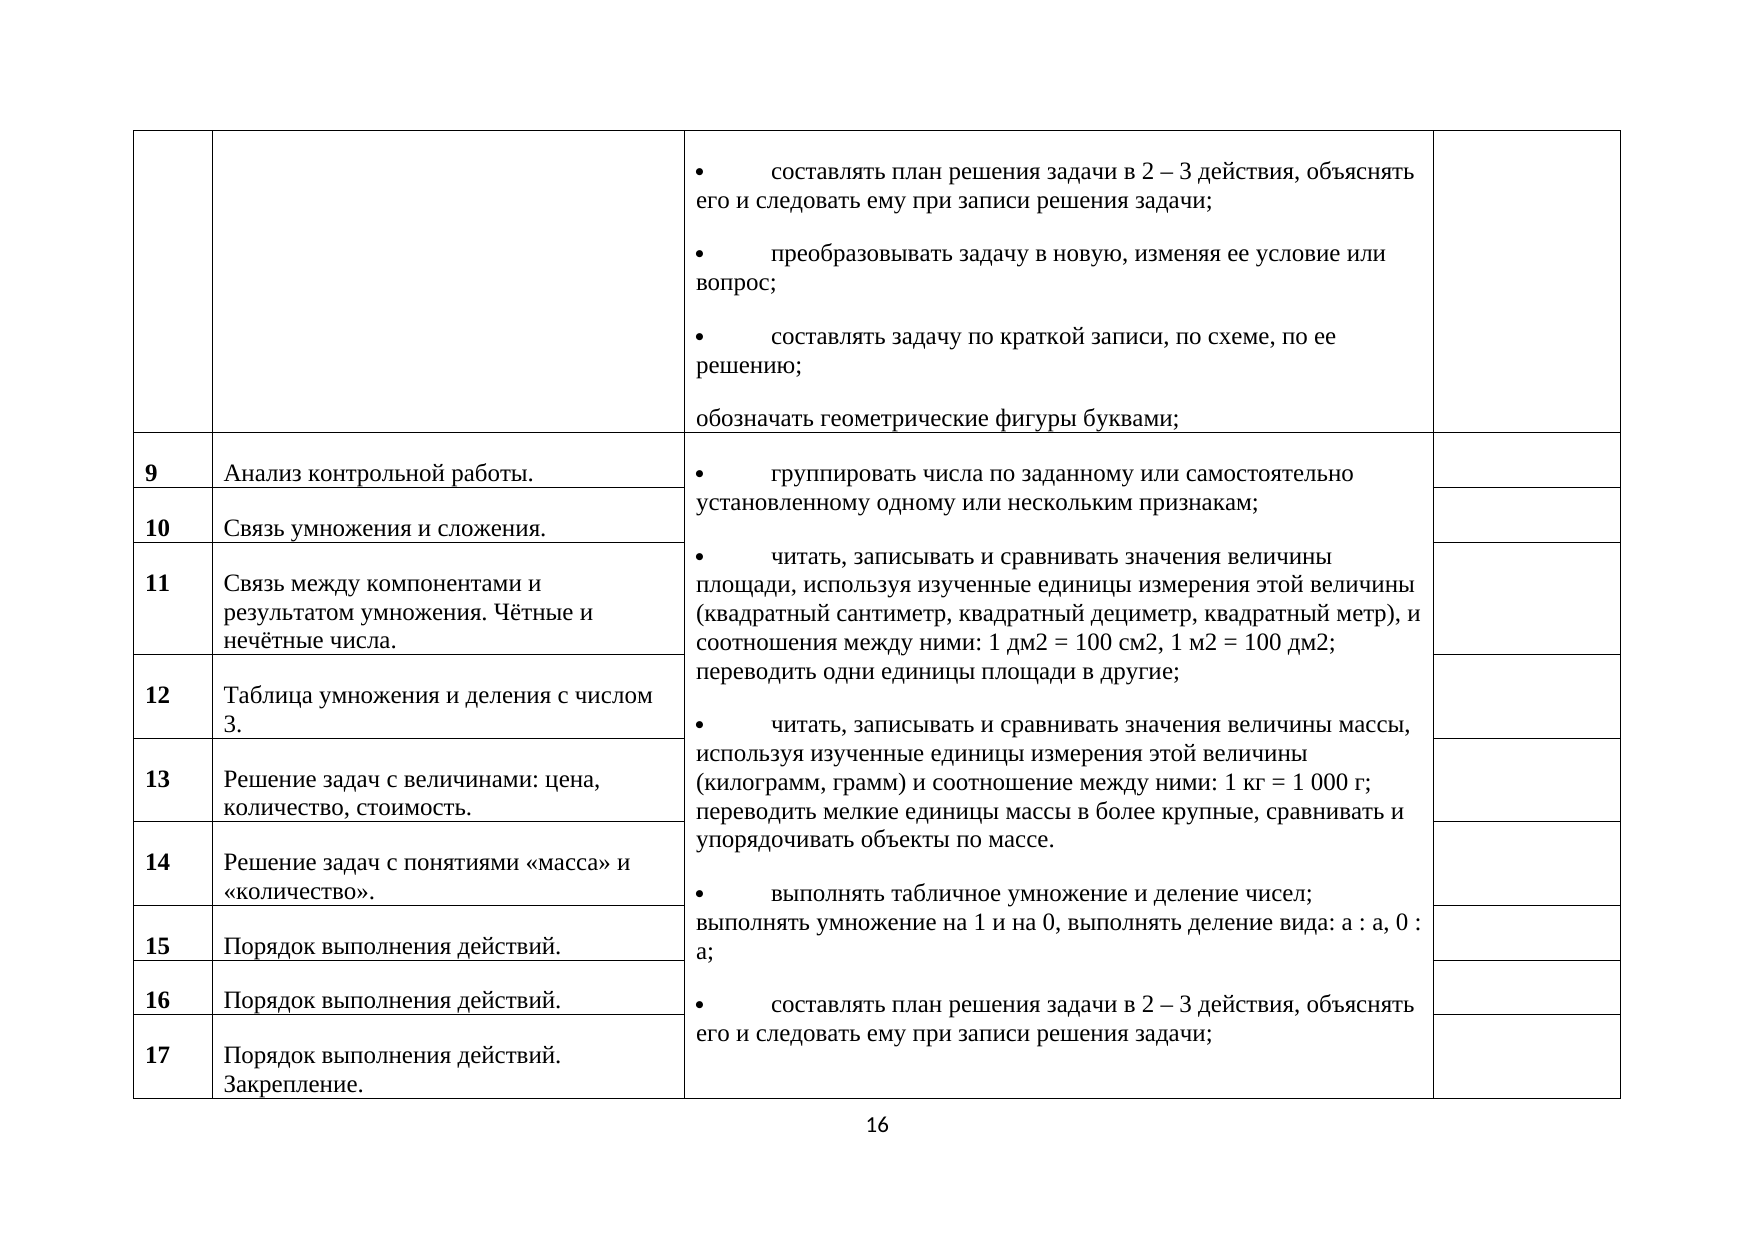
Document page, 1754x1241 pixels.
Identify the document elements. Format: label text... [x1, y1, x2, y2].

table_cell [213, 131, 684, 432]
table_cell Порядок выполнения действий. [213, 906, 684, 959]
table_cell Порядок выполнения действий. [213, 961, 684, 1014]
table_cell 12 [134, 655, 212, 738]
table_cell Порядок выполнения действий. Закрепление. [213, 1015, 684, 1098]
table_cell [1434, 131, 1620, 432]
table_cell [1434, 655, 1620, 738]
table_cell группировать числа по заданному или самостоятельно установленному одному или нескольким признакам; читать, записывать и сравнивать значения величины площади, используя изученные единицы измерения этой величины (квадратный сантиметр, квадратный дециметр, квадратный метр), и соотношения между ними: 1 дм2 = 100 см2, 1 м2 = 100 дм2; переводить одни единицы площади в другие; читать, записывать и сравнивать значения величины массы, используя изученные единицы измерения этой величины (килограмм, грамм) и соотношение между ними: 1 кг = 1 000 г; переводить мелкие единицы массы в более крупные, сравнивать и упорядочивать объекты по массе. выполнять табличное умножение и деление чисел; выполнять умножение на 1 и на 0, выполнять деление вида: а : а, 0 : а; составлять план решения задачи в 2 – 3 действия, объяснять его и следовать ему при записи решения задачи; преобразовывать задачу в новую, изменяя ее условие или вопрос; составлять задачу по краткой записи, по схеме, по ее решению; анализировать задачу, выполнять краткую запись задачи в различных видах: в таблице, на схематическом рисунке, на схематическом чертеже; обозначать геометрические фигуры буквами; различать круг и окружность; чертить окружность заданного радиуса с использованием циркуля. измерять длину отрезка; вычислять площадь прямоугольника (квадрата) по заданным длинам его сторон; выражать площадь объектов в разных единицах площади (квадратный сантиметр, квадратный дециметр. квадратный метр), используя соотношения между ними. [685, 433, 1433, 1098]
table_cell [1434, 543, 1620, 654]
table_cell [1434, 488, 1620, 542]
table_cell 17 [134, 1015, 212, 1098]
table_cell [1434, 433, 1620, 487]
table_cell [1434, 1015, 1620, 1098]
table_cell 9 [134, 433, 212, 487]
table_cell Решение задач с понятиями «масса» и «количество». [213, 822, 684, 905]
table_cell Анализ контрольной работы. [213, 433, 684, 487]
table_cell 13 [134, 739, 212, 821]
table_cell Таблица умножения и деления с числом 3. [213, 655, 684, 738]
table_cell 14 [134, 822, 212, 905]
table_cell [1434, 961, 1620, 1014]
table_cell 16 [134, 961, 212, 1014]
table_cell [1434, 822, 1620, 905]
table_cell 10 [134, 488, 212, 542]
table_cell Связь умножения и сложения. [213, 488, 684, 542]
table_cell [1434, 739, 1620, 821]
table_cell Решение задач с величинами: цена, количество, стоимость. [213, 739, 684, 821]
table_cell Связь между компонентами и результатом умножения. Чётные и нечётные числа. [213, 543, 684, 654]
table_cell 11 [134, 543, 212, 654]
table_cell 15 [134, 906, 212, 959]
table_cell 8 [134, 131, 212, 432]
table_cell [1434, 906, 1620, 959]
